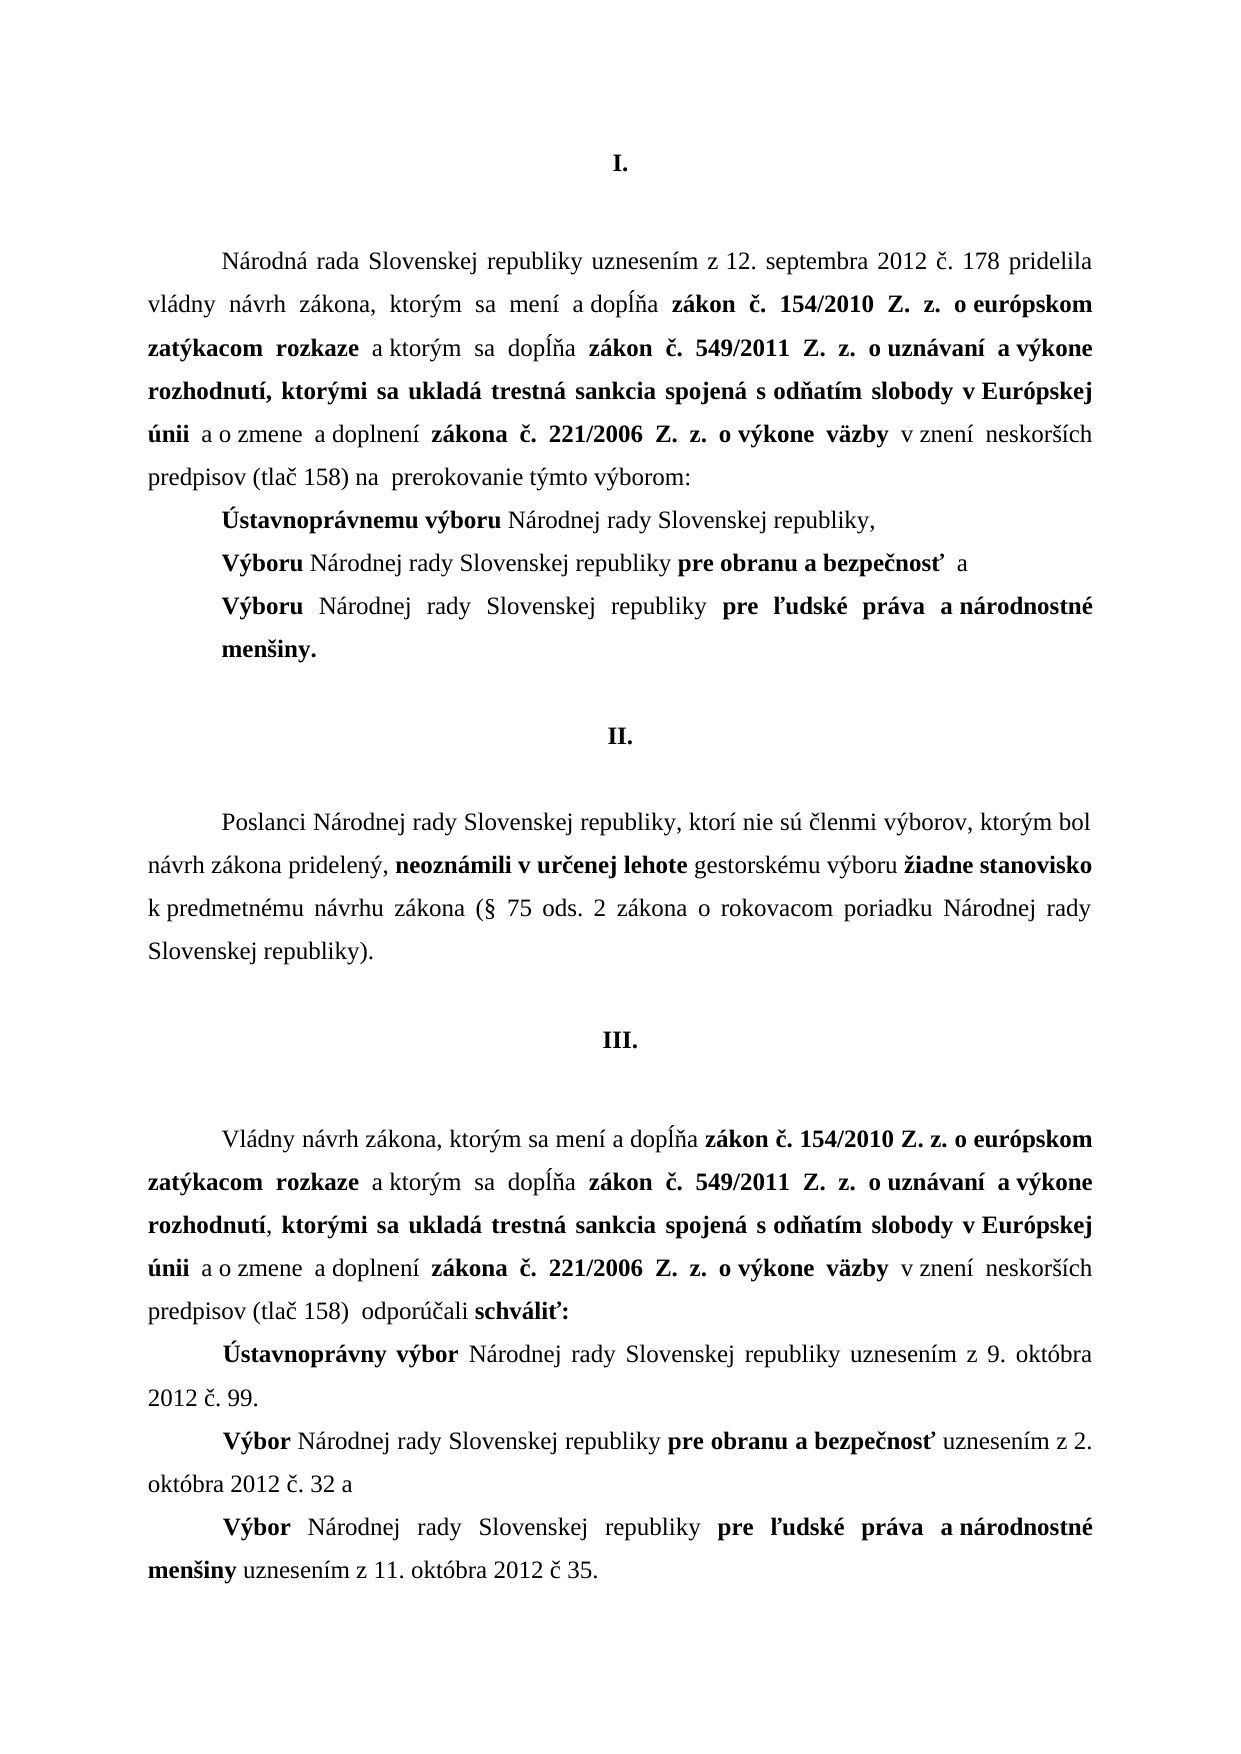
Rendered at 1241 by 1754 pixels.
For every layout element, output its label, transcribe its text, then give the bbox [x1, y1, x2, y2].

text Ústavnoprávnemu výboru Národnej rady Slovenskej republiky, [148, 505, 1093, 534]
text Ústavnoprávny výbor Národnej rady Slovenskej republiky uznesením z 9. októbra 2012 č. 99. [148, 1339, 1093, 1411]
text I. [148, 148, 1093, 176]
text Výboru Národnej rady Slovenskej republiky pre obranu a bezpečnosť a [221, 548, 1093, 577]
text II. [148, 721, 1093, 749]
text Výboru Národnej rady Slovenskej republiky pre ľudské práva a národnostné menšiny. [221, 591, 1093, 663]
text Poslanci Národnej rady Slovenskej republiky, ktorí nie sú členmi výborov, ktorým bol návrh zákona pridelený, neoznámili v určenej lehote gestorskému výboru žiadne stanovisko k predmetnému návrhu zákona (§ 75 ods. 2 zákona o rokovacom poriadku Národnej rady Slovenskej republiky). [148, 807, 1093, 965]
text Výbor Národnej rady Slovenskej republiky pre obranu a bezpečnosť uznesením z 2. októbra 2012 č. 32 a [148, 1426, 1093, 1498]
text Výbor Národnej rady Slovenskej republiky pre ľudské práva a národnostné menšiny uznesením z 11. októbra 2012 č 35. [148, 1512, 1093, 1584]
text Vládny návrh zákona, ktorým sa mení a dopĺňa zákon č. 154/2010 Z. z. o európskom zatýkacom rozkaze a ktorým sa dopĺňa zákon č. 549/2011 Z. z. o uznávaní a výkone rozhodnutí, ktorými sa ukladá trestná sankcia spojená s odňatím slobody v Európskej únii a o zmene a doplnení zákona č. 221/2006 Z. z. o výkone väzby v znení neskorších predpisov (tlač 158) odporúčali schváliť: [148, 1124, 1093, 1325]
text III. [148, 1025, 1093, 1054]
text Národná rada Slovenskej republiky uznesením z 12. septembra 2012 č. 178 pridelila vládny návrh zákona, ktorým sa mení a dopĺňa zákon č. 154/2010 Z. z. o európskom zatýkacom rozkaze a ktorým sa dopĺňa zákon č. 549/2011 Z. z. o uznávaní a výkone rozhodnutí, ktorými sa ukladá trestná sankcia spojená s odňatím slobody v Európskej únii a o zmene a doplnení zákona č. 221/2006 Z. z. o výkone väzby v znení neskorších predpisov (tlač 158) na prerokovanie týmto výborom: [148, 246, 1093, 491]
